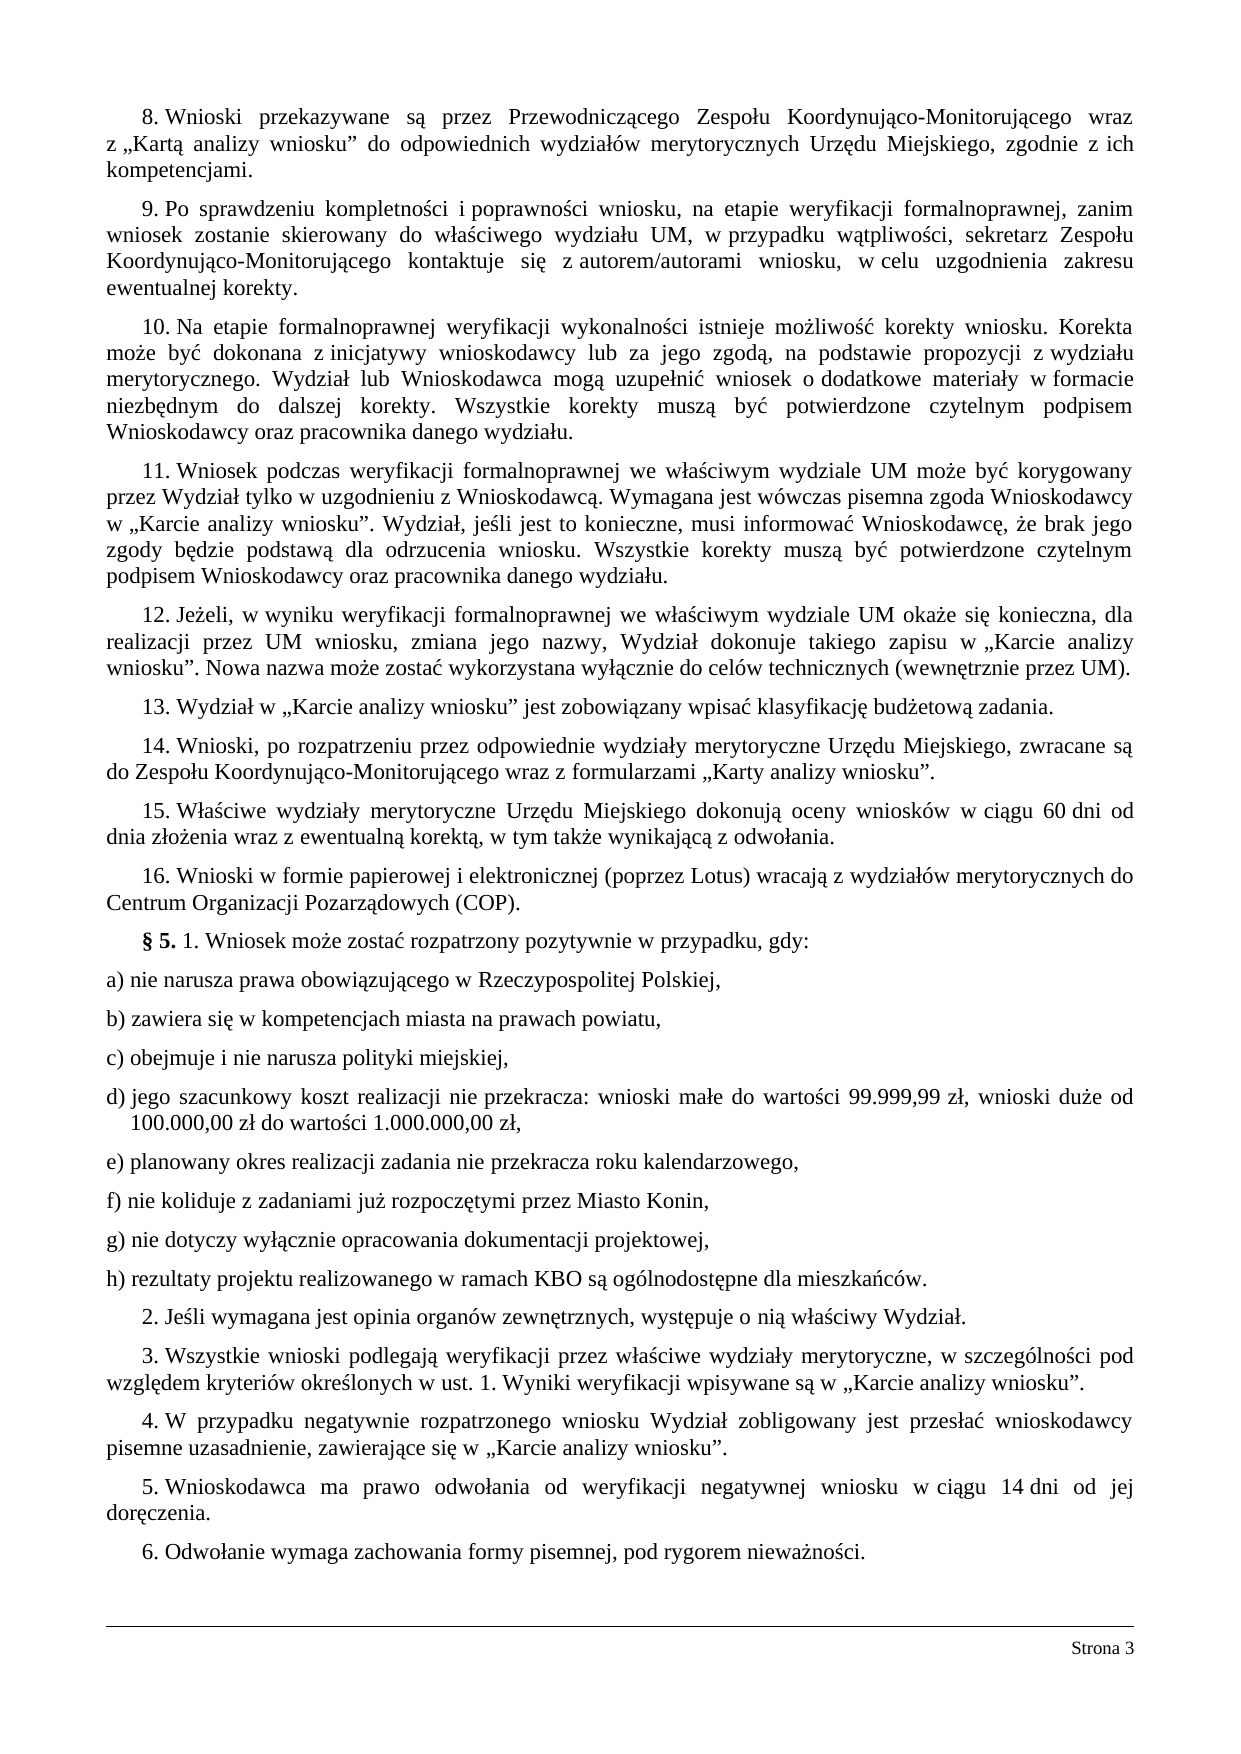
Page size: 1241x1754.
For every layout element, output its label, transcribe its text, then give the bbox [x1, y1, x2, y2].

text d) jego szacunkowy koszt realizacji nie przekracza: wnioski małe do wartości 99.999,99 zł, wnioski duże od 100.000,00 zł do wartości 1.000.000,00 zł, [106, 1083, 1134, 1136]
text f) nie koliduje z zadaniami już rozpoczętymi przez Miasto Konin, [106, 1187, 1134, 1213]
text 2. Jeśli wymagana jest opinia organów zewnętrznych, występuje o nią właściwy Wydział. [106, 1303, 1134, 1330]
text 9. Po sprawdzeniu kompletności i poprawności wniosku, na etapie weryfikacji formalnoprawnej, zanim wniosek zostanie skierowany do właściwego wydziału UM, w przypadku wątpliwości, sekretarz Zespołu Koordynująco-Monitorującego kontaktuje się z autorem/autorami wniosku, w celu uzgodnienia zakresu ewentualnej korekty. [106, 195, 1134, 300]
text b) zawiera się w kompetencjach miasta na prawach powiatu, [106, 1005, 1134, 1031]
text 8. Wnioski przekazywane są przez Przewodniczącego Zespołu Koordynująco-Monitorującego wraz z „Kartą analizy wniosku” do odpowiednich wydziałów merytorycznych Urzędu Miejskiego, zgodnie z ich kompetencjami. [106, 103, 1134, 182]
text c) obejmuje i nie narusza polityki miejskiej, [106, 1044, 1134, 1070]
text 15. Właściwe wydziały merytoryczne Urzędu Miejskiego dokonują oceny wniosków w ciągu 60 dni od dnia złożenia wraz z ewentualną korektą, w tym także wynikającą z odwołania. [106, 797, 1134, 850]
text 13. Wydział w „Karcie analizy wniosku” jest zobowiązany wpisać klasyfikację budżetową zadania. [106, 693, 1134, 719]
text 14. Wnioski, po rozpatrzeniu przez odpowiednie wydziały merytoryczne Urzędu Miejskiego, zwracane są do Zespołu Koordynująco-Monitorującego wraz z formularzami „Karty analizy wniosku”. [106, 732, 1134, 784]
text h) rezultaty projektu realizowanego w ramach KBO są ogólnodostępne dla mieszkańców. [106, 1264, 1134, 1291]
text 10. Na etapie formalnoprawnej weryfikacji wykonalności istnieje możliwość korekty wniosku. Korekta może być dokonana z inicjatywy wnioskodawcy lub za jego zgodą, na podstawie propozycji z wydziału merytorycznego. Wydział lub Wnioskodawca mogą uzupełnić wniosek o dodatkowe materiały w formacie niezbędnym do dalszej korekty. Wszystkie korekty muszą być potwierdzone czytelnym podpisem Wnioskodawcy oraz pracownika danego wydziału. [106, 313, 1134, 444]
text g) nie dotyczy wyłącznie opracowania dokumentacji projektowej, [106, 1226, 1134, 1252]
text 6. Odwołanie wymaga zachowania formy pisemnej, pod rygorem nieważności. [106, 1538, 1134, 1564]
text 5. Wnioskodawca ma prawo odwołania od weryfikacji negatywnej wniosku w ciągu 14 dni od jej doręczenia. [106, 1473, 1134, 1525]
text 3. Wszystkie wnioski podlegają weryfikacji przez właściwe wydziały merytoryczne, w szczególności pod względem kryteriów określonych w ust. 1. Wyniki weryfikacji wpisywane są w „Karcie analizy wniosku”. [106, 1342, 1134, 1395]
text § 5. 1. Wniosek może zostać rozpatrzony pozytywnie w przypadku, gdy: [106, 927, 1134, 954]
text e) planowany okres realizacji zadania nie przekracza roku kalendarzowego, [106, 1148, 1134, 1174]
text 12. Jeżeli, w wyniku weryfikacji formalnoprawnej we właściwym wydziale UM okaże się konieczna, dla realizacji przez UM wniosku, zmiana jego nazwy, Wydział dokonuje takiego zapisu w „Karcie analizy wniosku”. Nowa nazwa może zostać wykorzystana wyłącznie do celów technicznych (wewnętrznie przez UM). [106, 601, 1134, 680]
text 11. Wniosek podczas weryfikacji formalnoprawnej we właściwym wydziale UM może być korygowany przez Wydział tylko w uzgodnieniu z Wnioskodawcą. Wymagana jest wówczas pisemna zgoda Wnioskodawcy w „Karcie analizy wniosku”. Wydział, jeśli jest to konieczne, musi informować Wnioskodawcę, że brak jego zgody będzie podstawą dla odrzucenia wniosku. Wszystkie korekty muszą być potwierdzone czytelnym podpisem Wnioskodawcy oraz pracownika danego wydziału. [106, 457, 1134, 589]
text a) nie narusza prawa obowiązującego w Rzeczypospolitej Polskiej, [106, 966, 1134, 993]
text 16. Wnioski w formie papierowej i elektronicznej (poprzez Lotus) wracają z wydziałów merytorycznych do Centrum Organizacji Pozarządowych (COP). [106, 862, 1134, 915]
text 4. W przypadku negatywnie rozpatrzonego wniosku Wydział zobligowany jest przesłać wnioskodawcy pisemne uzasadnienie, zawierające się w „Karcie analizy wniosku”. [106, 1407, 1134, 1460]
